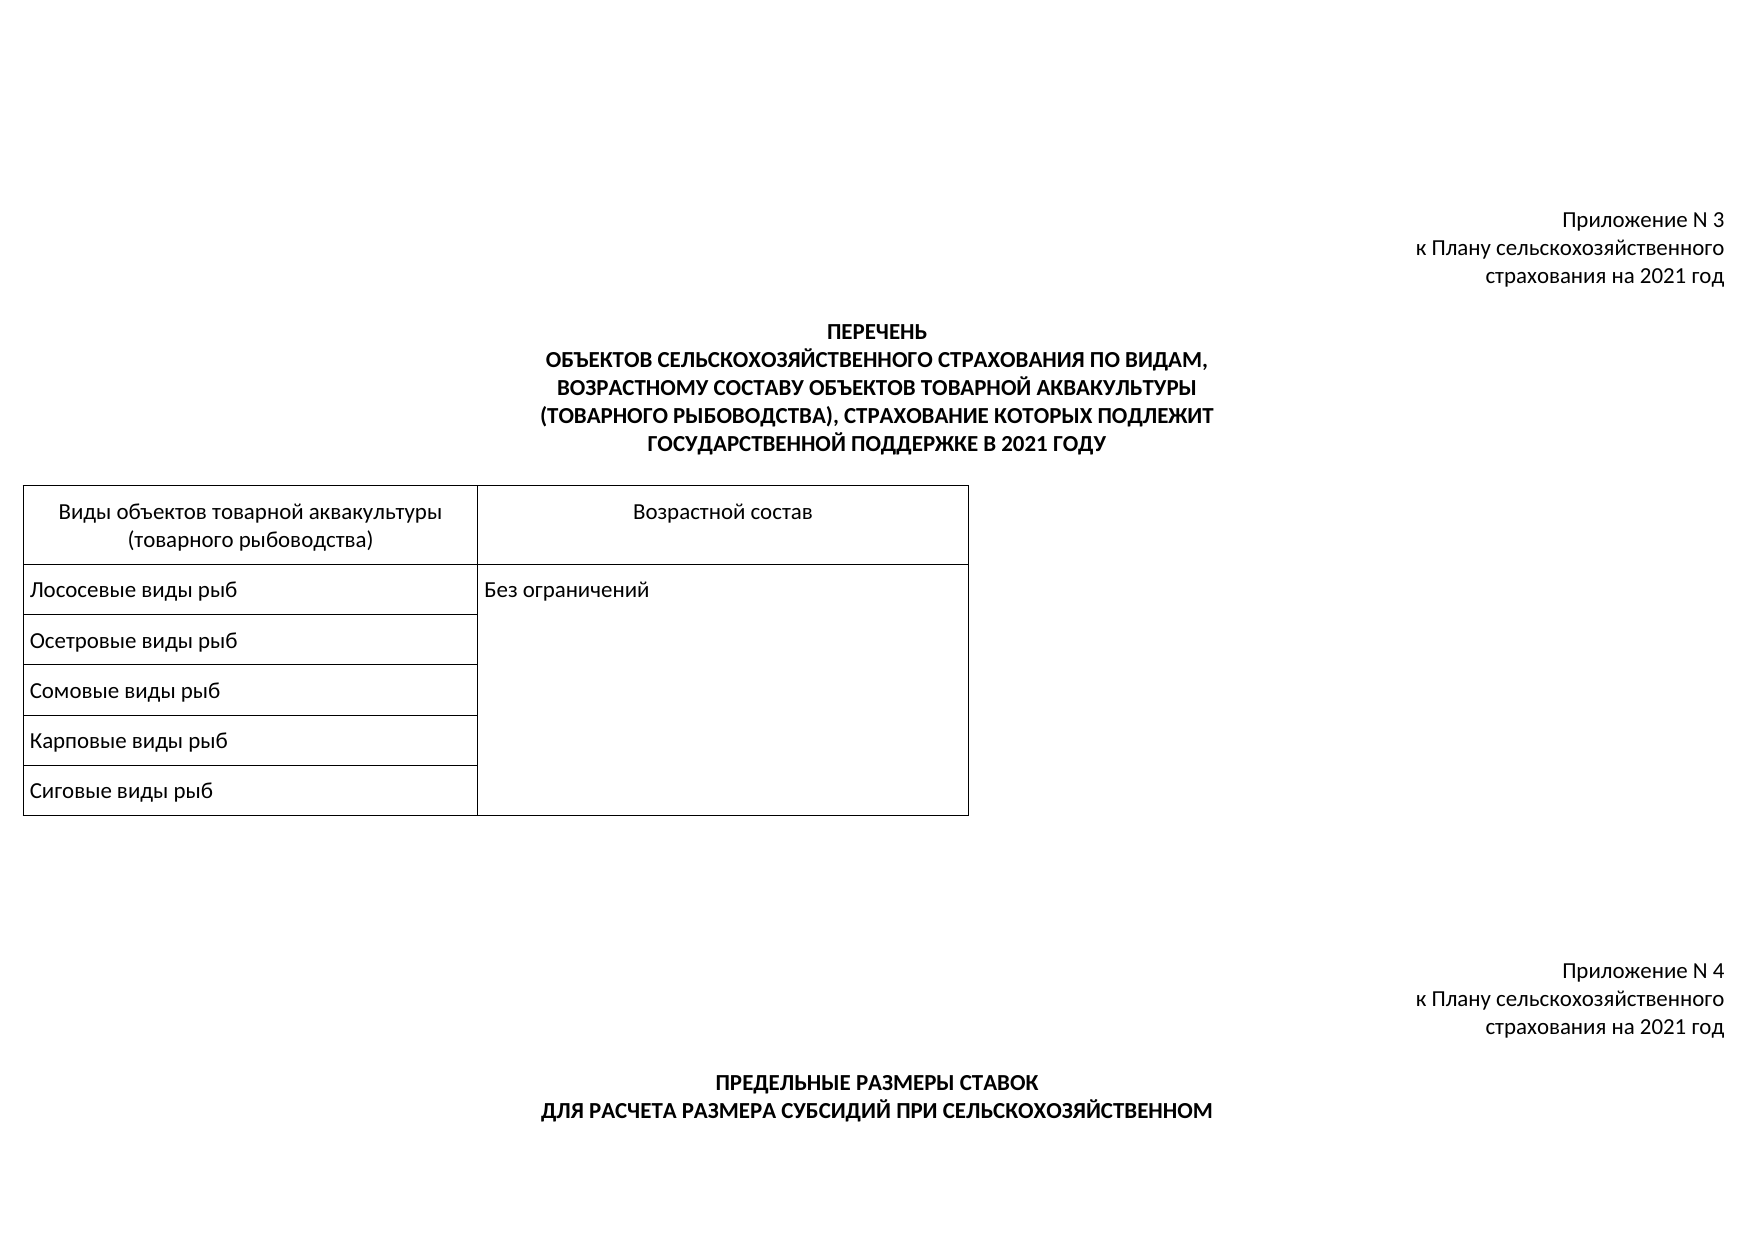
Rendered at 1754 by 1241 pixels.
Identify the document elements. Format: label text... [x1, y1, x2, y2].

table_cell Осетровые виды рыб [24, 615, 477, 664]
table_cell Лососевые виды рыб [24, 565, 477, 614]
title ПРЕДЕЛЬНЫЕ РАЗМЕРЫ СТАВОК [29, 1068, 1724, 1097]
table_cell Без ограничений [478, 565, 968, 815]
text к Плану сельскохозяйственного [29, 984, 1724, 1012]
table_header Виды объектов товарной аквакультуры (товарного рыбоводства) [24, 486, 477, 564]
text Приложение N 4 [29, 956, 1724, 984]
text страхования на 2021 год [29, 261, 1724, 289]
title ДЛЯ РАСЧЕТА РАЗМЕРА СУБСИДИЙ ПРИ СЕЛЬСКОХОЗЯЙСТВЕННОМ [29, 1097, 1724, 1124]
text к Плану сельскохозяйственного [29, 233, 1724, 261]
table_cell Сомовые виды рыб [24, 665, 477, 715]
table_header Возрастной состав [478, 486, 968, 564]
title ОБЪЕКТОВ СЕЛЬСКОХОЗЯЙСТВЕННОГО СТРАХОВАНИЯ ПО ВИДАМ, [29, 345, 1724, 373]
title (ТОВАРНОГО РЫБОВОДСТВА), СТРАХОВАНИЕ КОТОРЫХ ПОДЛЕЖИТ [29, 401, 1724, 429]
text Приложение N 3 [29, 205, 1724, 233]
table_cell Сиговые виды рыб [24, 766, 477, 815]
title ПЕРЕЧЕНЬ [29, 317, 1724, 345]
text страхования на 2021 год [29, 1012, 1724, 1041]
title ГОСУДАРСТВЕННОЙ ПОДДЕРЖКЕ В 2021 ГОДУ [29, 429, 1724, 457]
table_cell Карповые виды рыб [24, 716, 477, 765]
title ВОЗРАСТНОМУ СОСТАВУ ОБЪЕКТОВ ТОВАРНОЙ АКВАКУЛЬТУРЫ [29, 373, 1724, 401]
